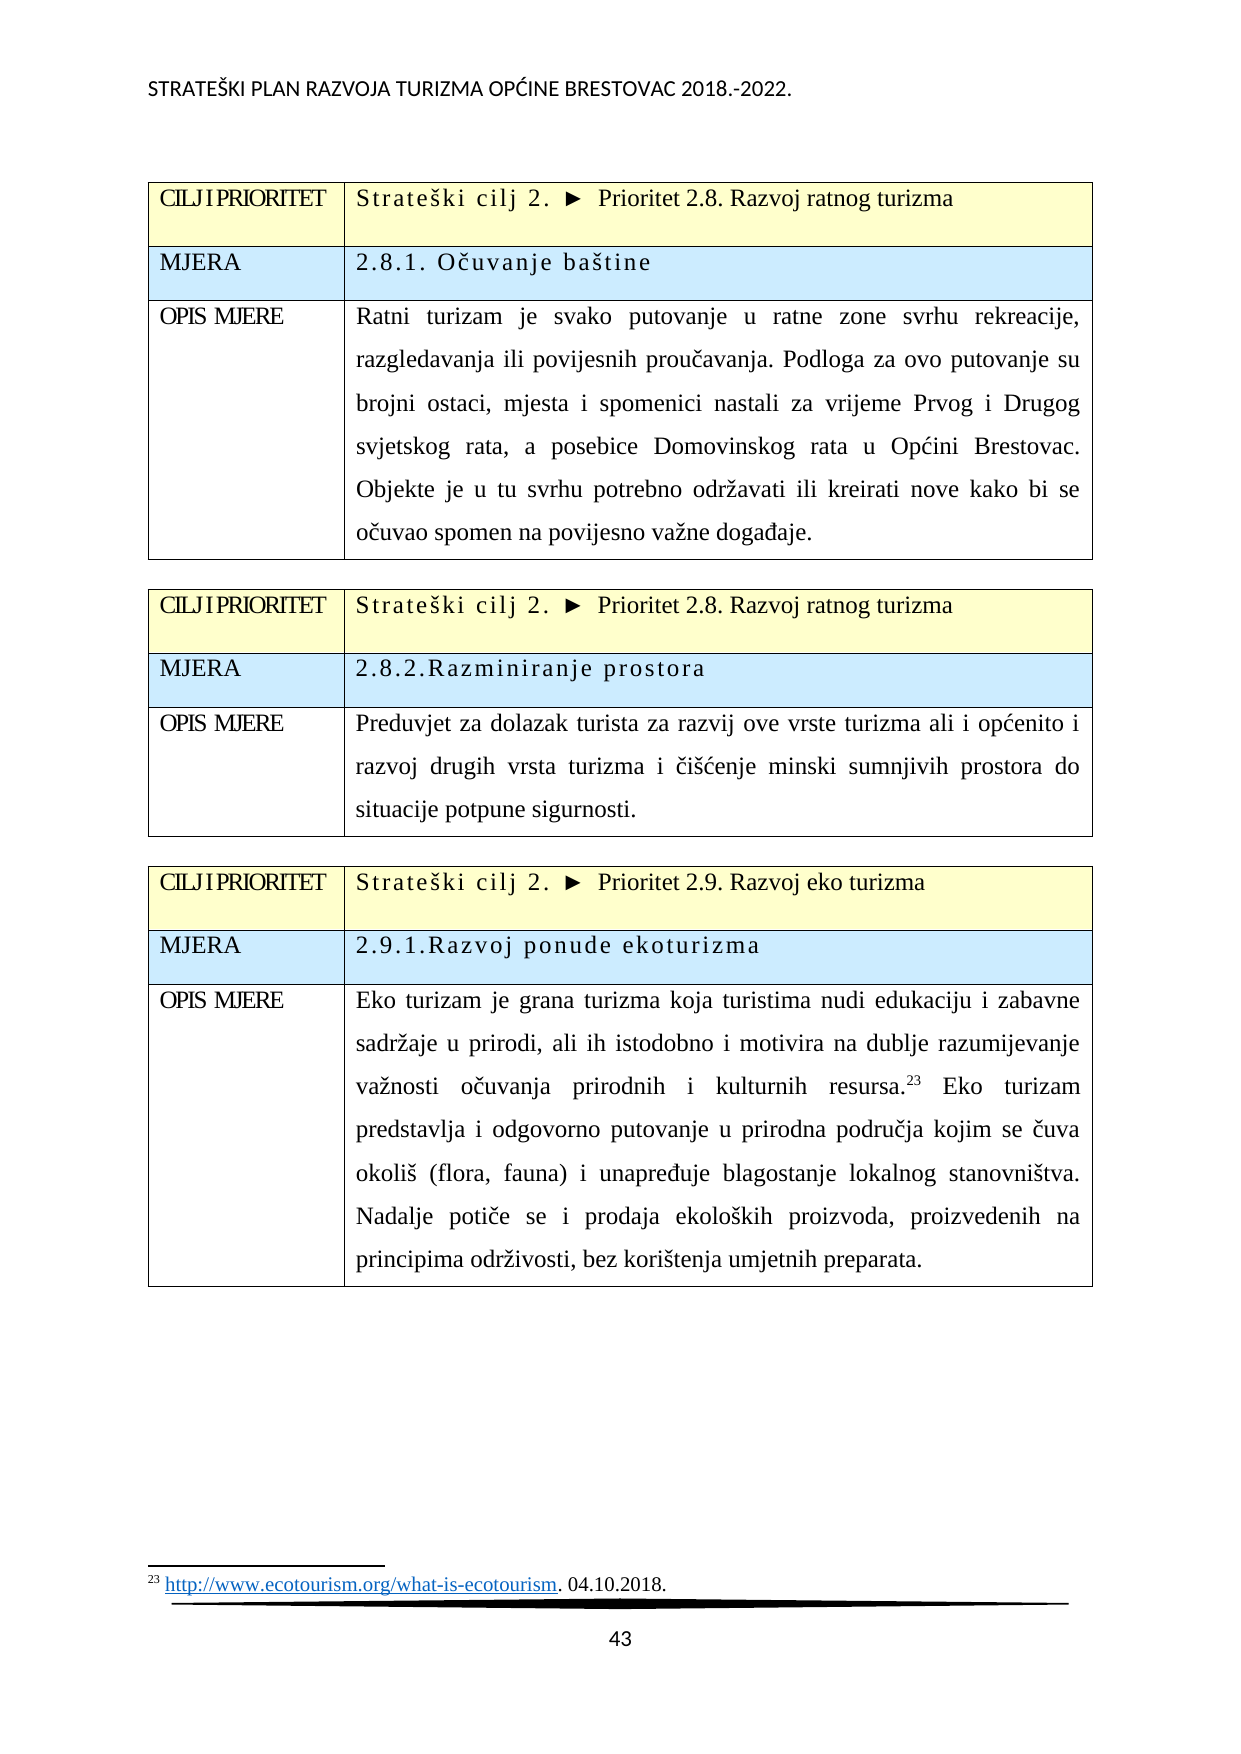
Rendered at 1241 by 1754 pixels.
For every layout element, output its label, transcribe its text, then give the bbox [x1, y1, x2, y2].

table_cell MJERA [149, 654, 344, 707]
table_header Strateški cilj 2. ► Prioritet 2.8. Razvoj ratnog turizma [345, 183, 1092, 246]
table_cell 2.8.1. Očuvanje baštine [345, 247, 1092, 300]
table_cell Eko turizam je grana turizma koja turistima nudi edukaciju i zabavne sadržaje u prirodi, ali ih istodobno i motivira na dublje razumijevanje važnosti očuvanja prirodnih i kulturnih resursa. Eko turizam predstavlja i odgovorno putovanje u prirodna područja kojim se čuva okoliš (flora, fauna) i unapređuje blagostanje lokalnog stanovništva. Nadalje potiče se i prodaja ekoloških proizvoda, proizvedenih na principima održivosti, bez korištenja umjetnih preparata. [345, 985, 1092, 1286]
table_cell 2.8.2.Razminiranje prostora [345, 654, 1092, 707]
table_cell OPIS MJERE [149, 985, 344, 1286]
table_cell MJERA [149, 247, 344, 300]
table_cell OPIS MJERE [149, 708, 344, 836]
table_cell Ratni turizam je svako putovanje u ratne zone svrhu rekreacije, razgledavanja ili povijesnih proučavanja. Podloga za ovo putovanje su brojni ostaci, mjesta i spomenici nastali za vrijeme Prvog i Drugog svjetskog rata, a posebice Domovinskog rata u Općini Brestovac. Objekte je u tu svrhu potrebno održavati ili kreirati nove kako bi se očuvao spomen na povijesno važne događaje. [345, 301, 1092, 559]
table_cell OPIS MJERE [149, 301, 344, 559]
table_header CILJ I PRIORITET [149, 867, 344, 929]
table_cell 2.9.1.Razvoj ponude ekoturizma [345, 931, 1092, 984]
table_header CILJ I PRIORITET [149, 183, 344, 246]
table_cell Preduvjet za dolazak turista za razvij ove vrste turizma ali i općenito i razvoj drugih vrsta turizma i čišćenje minski sumnjivih prostora do situacije potpune sigurnosti. [345, 708, 1092, 836]
table_header Strateški cilj 2. ► Prioritet 2.8. Razvoj ratnog turizma [345, 590, 1092, 652]
table_header Strateški cilj 2. ► Prioritet 2.9. Razvoj eko turizma [345, 867, 1092, 929]
table_cell MJERA [149, 931, 344, 984]
table_header CILJ I PRIORITET [149, 590, 344, 652]
